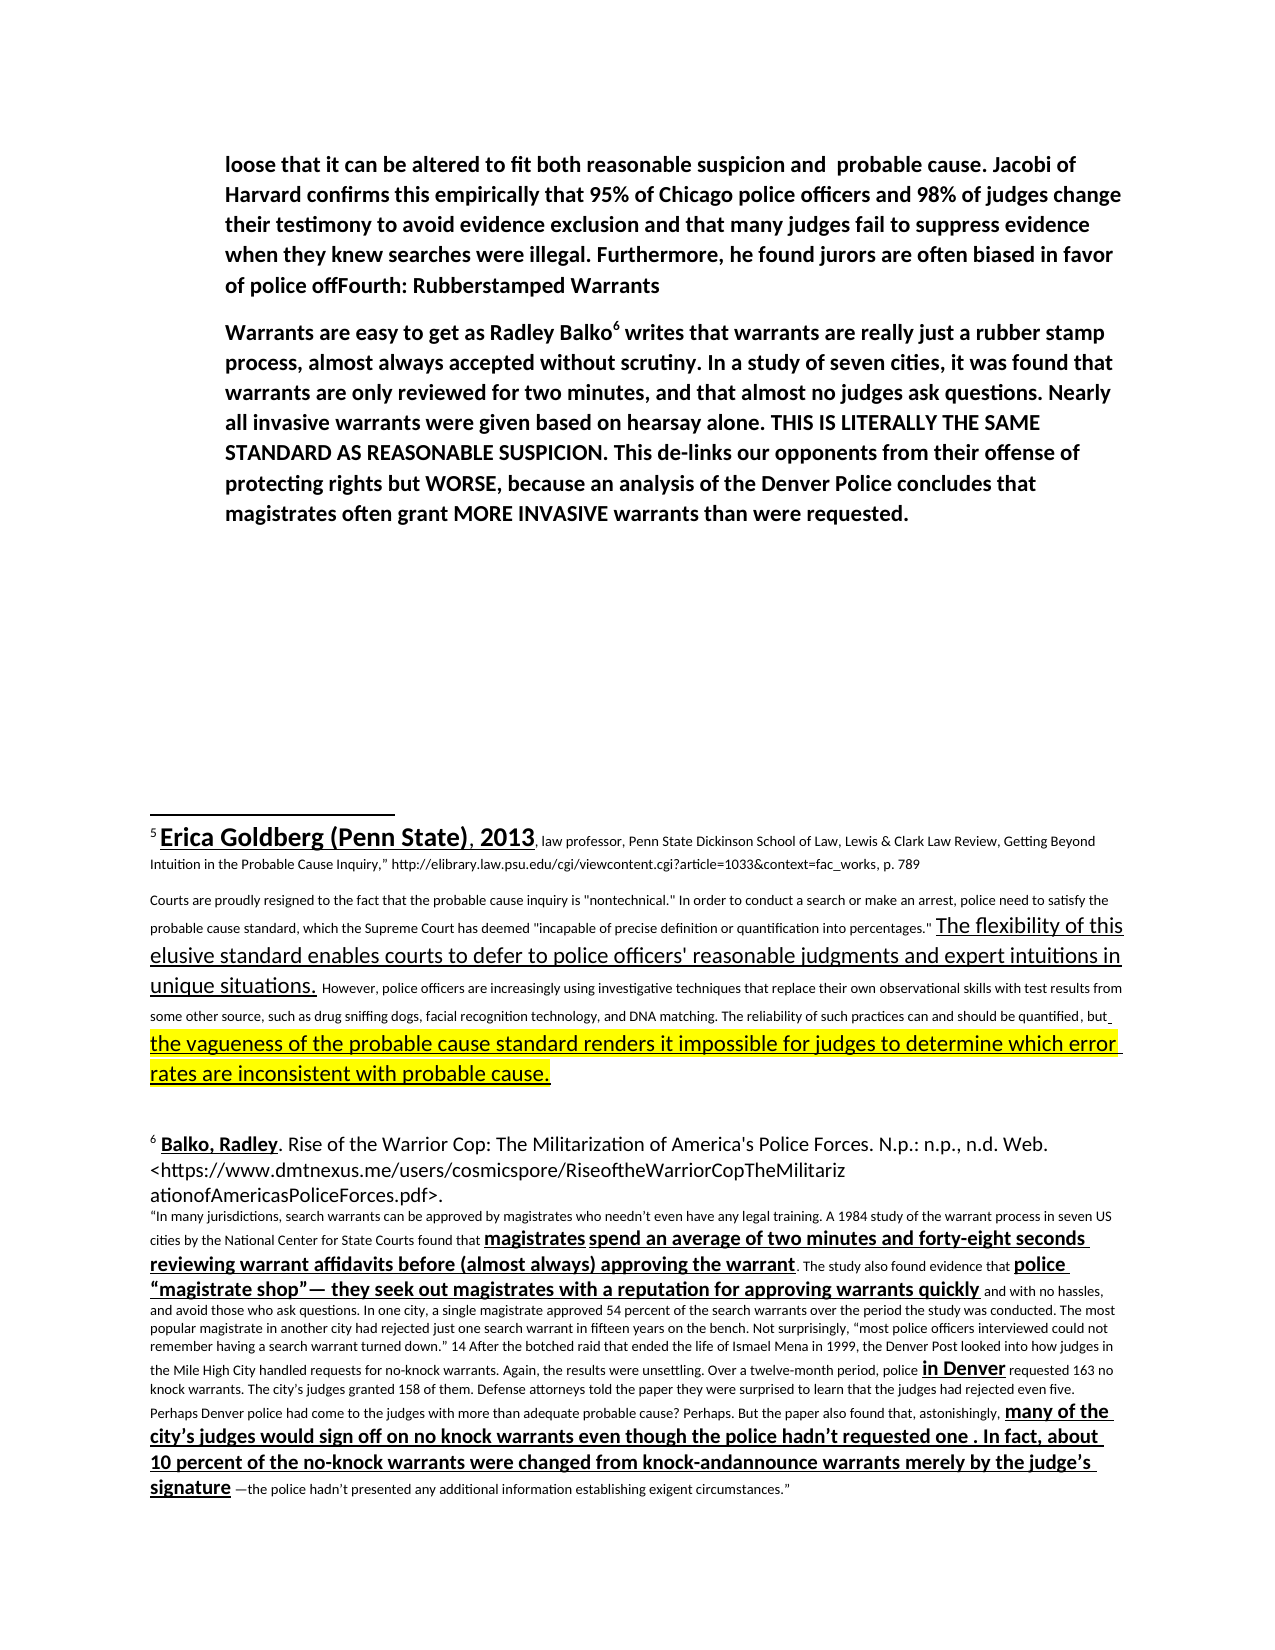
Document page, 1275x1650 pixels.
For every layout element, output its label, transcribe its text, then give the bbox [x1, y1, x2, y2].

text Goldberg explains The Vagueness surrounding probable cause makes it unenforceable, courts are going to just defer to the government. This means that the standard for evidence is so loose that it can be altered to fit both reasonable suspicion and probable cause. Jacobi of Harvard confirms this empirically that 95% of Chicago police officers and 98% of judges change their testimony to avoid evidence exclusion and that many judges fail to suppress evidence when they knew searches were illegal. Furthermore, he found jurors are often biased in favor of police offFourth: Rubberstamped Warrants [225, 150, 1125, 299]
text Warrants are easy to get as Radley Balko writes that warrants are really just a rubber stamp process, almost always accepted without scrutiny. In a study of seven cities, it was found that warrants are only reviewed for two minutes, and that almost no judges ask questions. Nearly all invasive warrants were given based on hearsay alone. THIS IS LITERALLY THE SAME STANDARD AS REASONABLE SUSPICION. This de-links our opponents from their offense of protecting rights but WORSE, because an analysis of the Denver Police concludes that magistrates often grant MORE INVASIVE warrants than were requested. [225, 318, 1125, 527]
